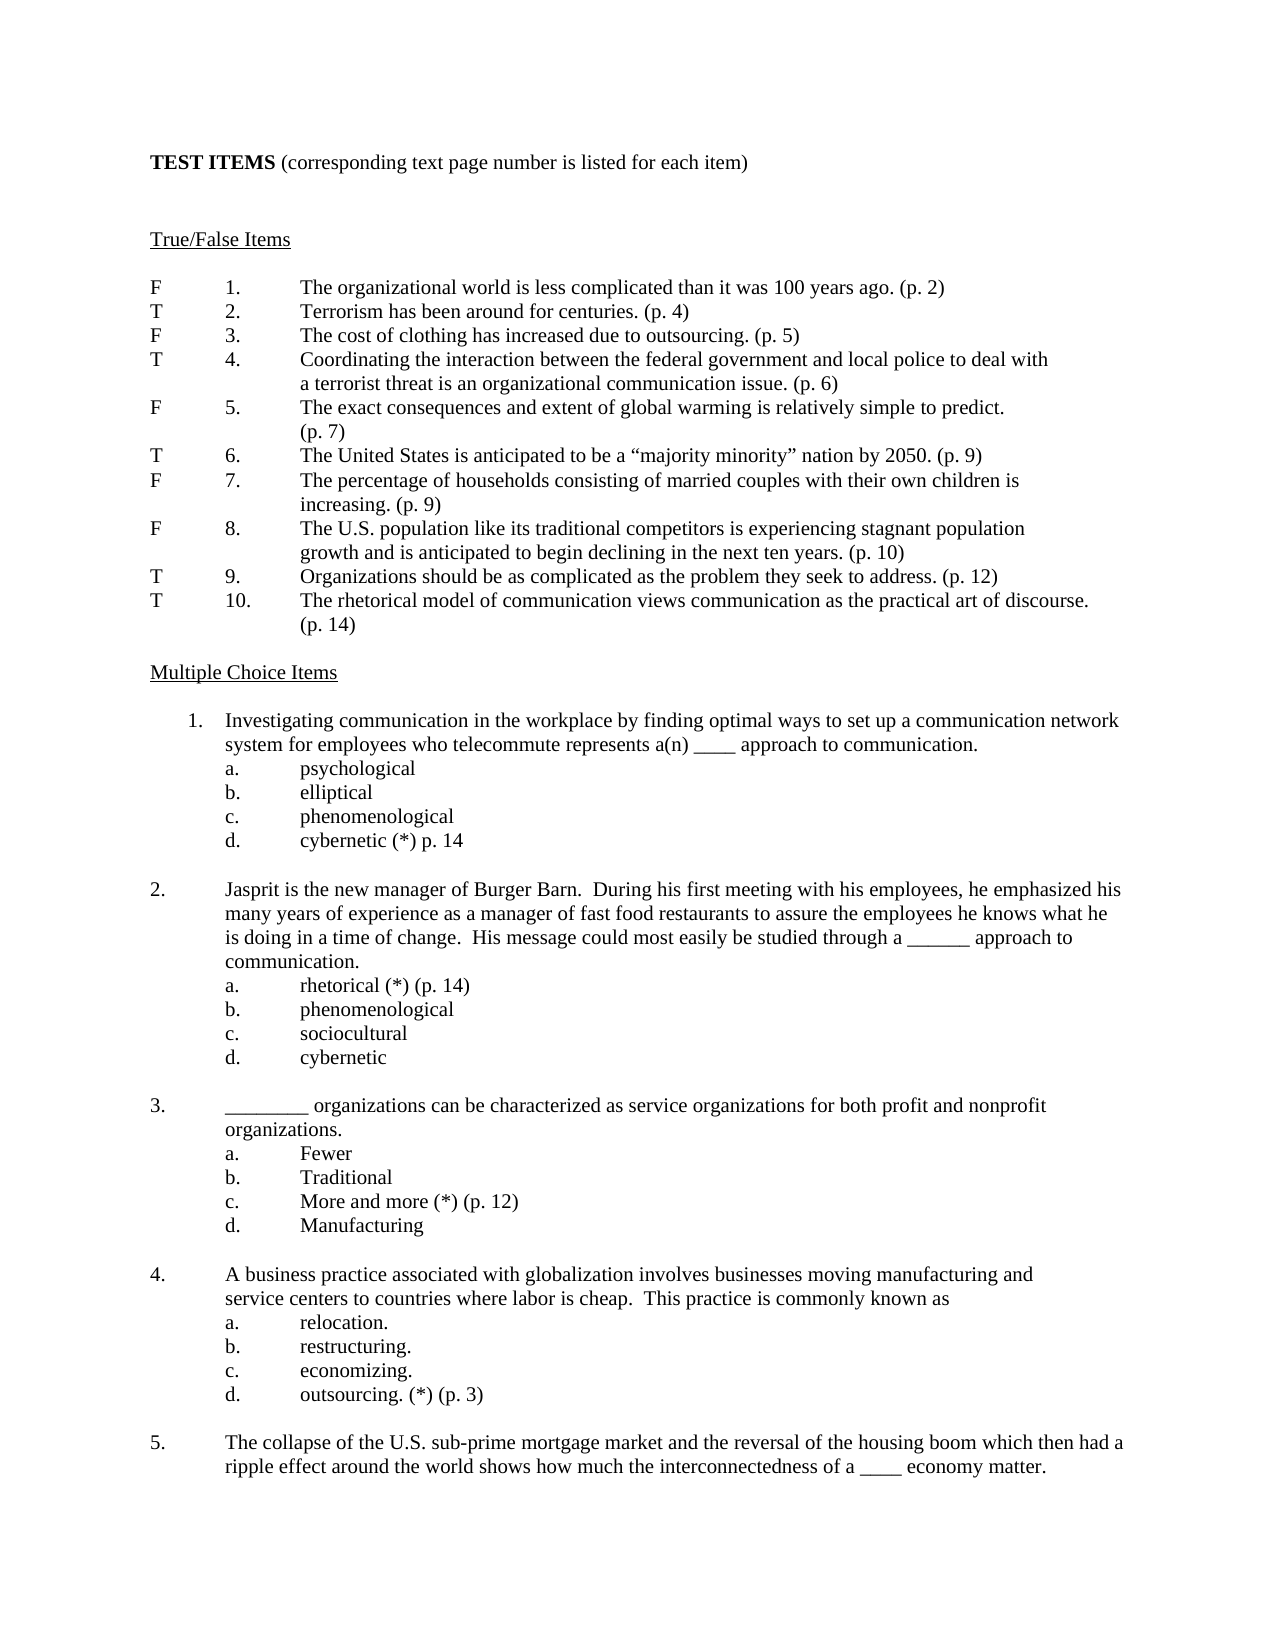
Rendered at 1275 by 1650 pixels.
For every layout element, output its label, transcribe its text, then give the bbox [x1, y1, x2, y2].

text b. elliptical [150, 780, 1125, 804]
list a. psychological [225, 756, 1125, 780]
text d. cybernetic [150, 1045, 1125, 1069]
text 3. ________ organizations can be characterized as service organizations for both profit and nonprofit organizations. [150, 1093, 1125, 1141]
text b. phenomenological [150, 997, 1125, 1021]
text b. restructuring. [150, 1334, 1125, 1358]
list a. Fewer [225, 1141, 1125, 1165]
text T 9. Organizations should be as complicated as the problem they seek to address. (p. 12) [150, 564, 1125, 588]
text F 1. The organizational world is less complicated than it was 100 years ago. (p. 2) [150, 275, 1125, 299]
text Multiple Choice Items [150, 660, 1125, 684]
text 4. A business practice associated with globalization involves businesses moving manufacturing and [150, 1262, 1125, 1286]
subtitle TEST ITEMS (corresponding text page number is listed for each item) [150, 150, 1125, 174]
list b. Traditional [225, 1165, 1125, 1189]
text c. economizing. [150, 1358, 1125, 1382]
text ripple effect around the world shows how much the interconnectedness of a ____ economy matter. [150, 1454, 1125, 1478]
text service centers to countries where labor is cheap. This practice is commonly known as [150, 1286, 1125, 1310]
text a. relocation. [150, 1310, 1125, 1334]
text F 7. The percentage of households consisting of married couples with their own children is [150, 467, 1125, 492]
text 1. Investigating communication in the workplace by finding optimal ways to set up a communication network system for employees who telecommute represents a(n) ____ approach to communication. [187, 708, 1125, 756]
text a. rhetorical (*) (p. 14) [150, 973, 1125, 997]
text T 4. Coordinating the interaction between the federal government and local police to deal with [150, 347, 1125, 371]
text d. cybernetic (*) p. 14 [150, 828, 1125, 852]
text T 10. The rhetorical model of communication views communication as the practical art of discourse. [150, 588, 1125, 612]
text 2. Jasprit is the new manager of Burger Barn. During his first meeting with his employees, he emphasized his many years of experience as a manager of fast food restaurants to assure the employees he knows what he is doing in a time of change. His message could most easily be studied through a ______ approach to communication. [150, 877, 1125, 973]
text a terrorist threat is an organizational communication issue. (p. 6) [225, 371, 1125, 395]
list d. Manufacturing [225, 1213, 1125, 1237]
text 5. The collapse of the U.S. sub-prime mortgage market and the reversal of the housing boom which then had a [150, 1430, 1125, 1454]
text T 6. The United States is anticipated to be a “majority minority” nation by 2050. (p. 9) [150, 443, 1125, 467]
text c. phenomenological [150, 804, 1125, 828]
text F 5. The exact consequences and extent of global warming is relatively simple to predict. [150, 395, 1125, 419]
text (p. 7) [225, 419, 1125, 443]
text c. sociocultural [150, 1021, 1125, 1045]
text (p. 14) [225, 612, 1125, 636]
text T 2. Terrorism has been around for centuries. (p. 4) [150, 299, 1125, 323]
text F 3. The cost of clothing has increased due to outsourcing. (p. 5) [150, 323, 1125, 347]
text growth and is anticipated to begin declining in the next ten years. (p. 10) [225, 540, 1125, 564]
list c. More and more (*) (p. 12) [225, 1189, 1125, 1213]
text F 8. The U.S. population like its traditional competitors is experiencing stagnant population [150, 516, 1125, 540]
text d. outsourcing. (*) (p. 3) [150, 1382, 1125, 1406]
text increasing. (p. 9) [225, 492, 1125, 516]
text True/False Items [150, 227, 1125, 251]
